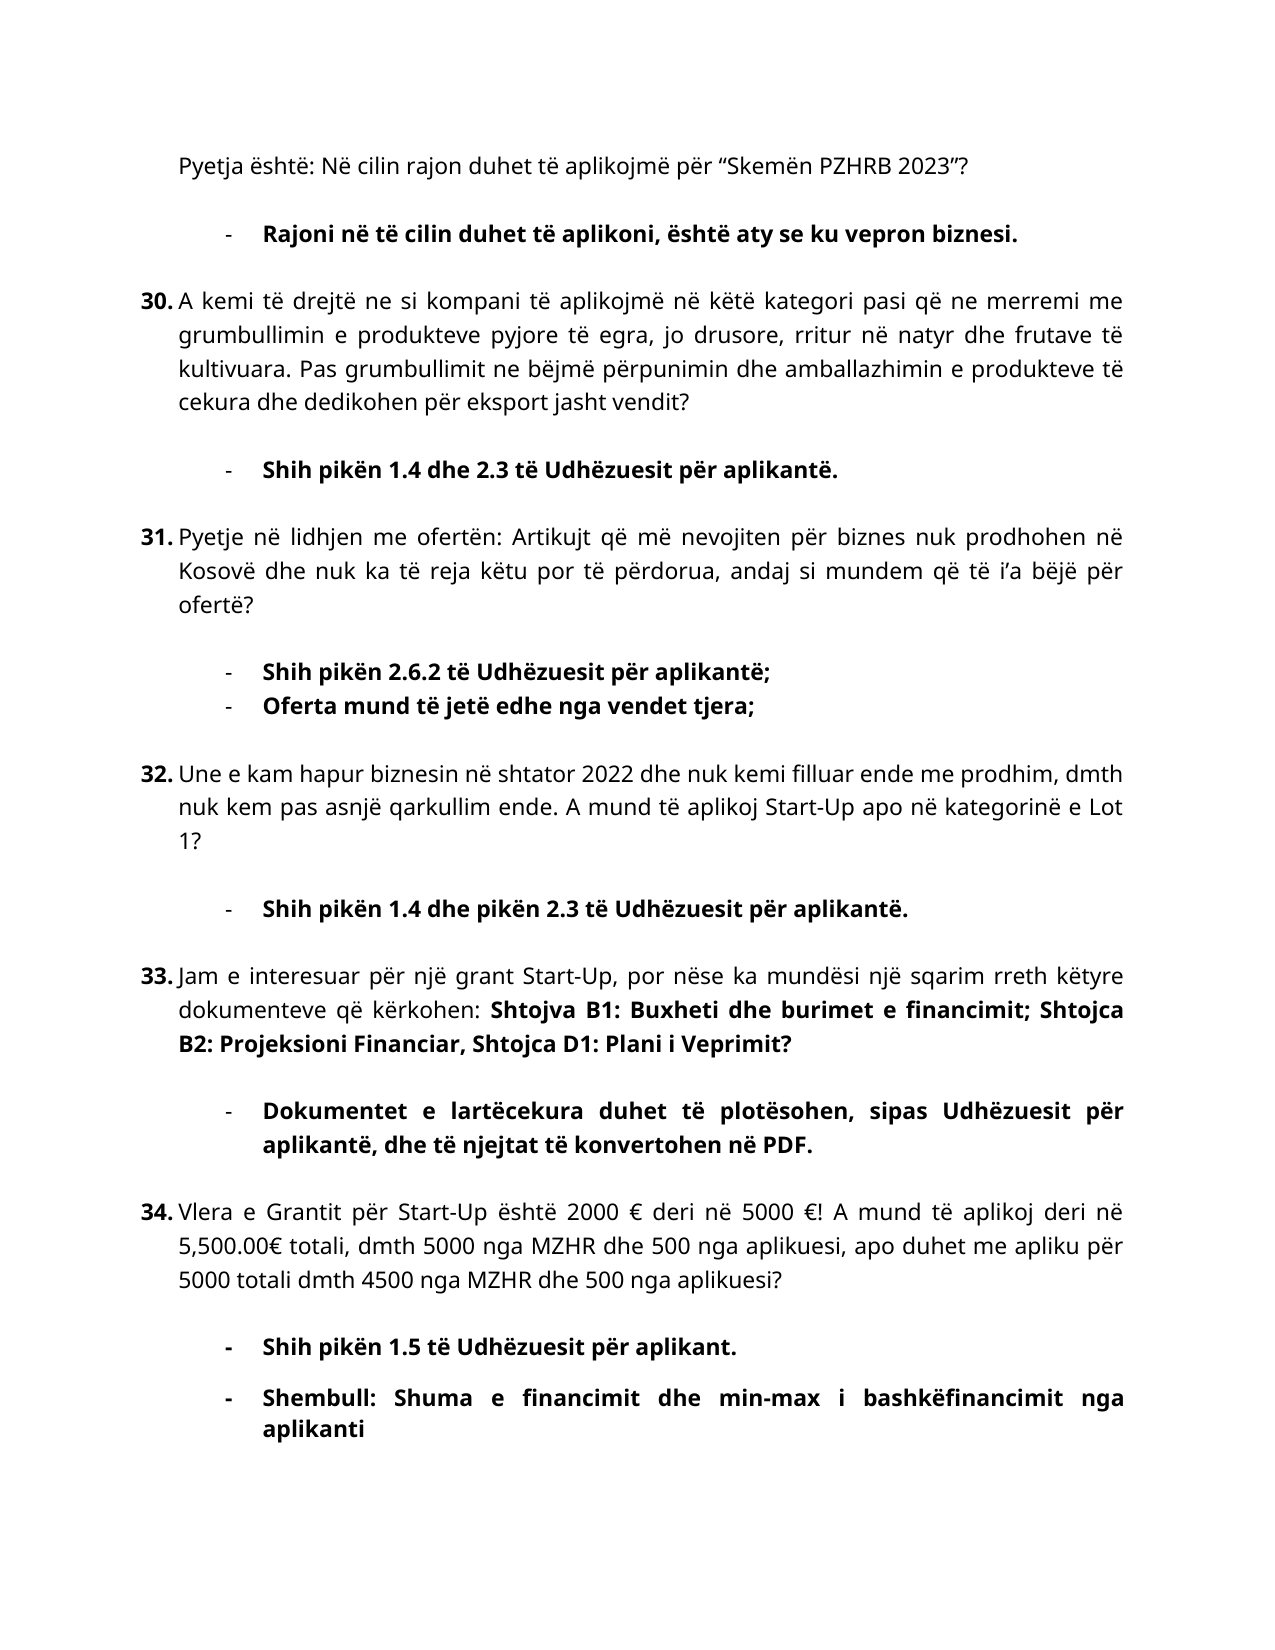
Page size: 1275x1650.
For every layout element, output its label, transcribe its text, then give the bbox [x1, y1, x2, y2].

list Shih pikën 1.5 të Udhëzuesit për aplikant. [225, 1331, 1125, 1362]
list Pyetje në lidhjen me ofertën: Artikujt që më nevojiten për biznes nuk prodhohen në Kosovë dhe nuk ka të reja këtu por të përdorua, andaj si mundem që të i’a bëjë për ofertë? [141, 521, 1125, 620]
list Shih pikën 2.6.2 të Udhëzuesit për aplikantë; [225, 656, 1125, 687]
list Shih pikën 1.4 dhe 2.3 të Udhëzuesit për aplikantë. [225, 454, 1125, 485]
list Jam e interesuar për një grant Start-Up, por nëse ka mundësi një sqarim rreth këtyre dokumenteve që kërkohen: Shtojva B1: Buxheti dhe burimet e financimit; Shtojca B2: Projeksioni Financiar, Shtojca D1: Plani i Veprimit? [141, 960, 1125, 1059]
list Shembull: Shuma e financimit dhe min-max i bashkëfinancimit nga aplikanti [225, 1382, 1125, 1444]
list Pyetja është: Në cilin rajon duhet të aplikojmë për “Skemën PZHRB 2023”? [178, 150, 1125, 181]
list A kemi të drejtë ne si kompani të aplikojmë në këtë kategori pasi që ne merremi me grumbullimin e produkteve pyjore të egra, jo drusore, rritur në natyr dhe frutave të kultivuara. Pas grumbullimit ne bëjmë përpunimin dhe amballazhimin e produkteve të cekura dhe dedikohen për eksport jasht vendit? [141, 285, 1125, 417]
list Dokumentet e lartëcekura duhet të plotësohen, sipas Udhëzuesit për aplikantë, dhe të njejtat të konvertohen në PDF. [225, 1095, 1125, 1160]
list Une e kam hapur biznesin në shtator 2022 dhe nuk kemi filluar ende me prodhim, dmth nuk kem pas asnjë qarkullim ende. A mund të aplikoj Start-Up apo në kategorinë e Lot 1? [141, 757, 1125, 856]
list Rajoni në të cilin duhet të aplikoni, është aty se ku vepron biznesi. [225, 217, 1125, 249]
list Oferta mund të jetë edhe nga vendet tjera; [225, 690, 1125, 721]
list Shih pikën 1.4 dhe pikën 2.3 të Udhëzuesit për aplikantë. [225, 892, 1125, 924]
list Vlera e Grantit për Start-Up është 2000 € deri në 5000 €! A mund të aplikoj deri në 5,500.00€ totali, dmth 5000 nga MZHR dhe 500 nga aplikuesi, apo duhet me apliku për 5000 totali dmth 4500 nga MZHR dhe 500 nga aplikuesi? [141, 1196, 1125, 1295]
